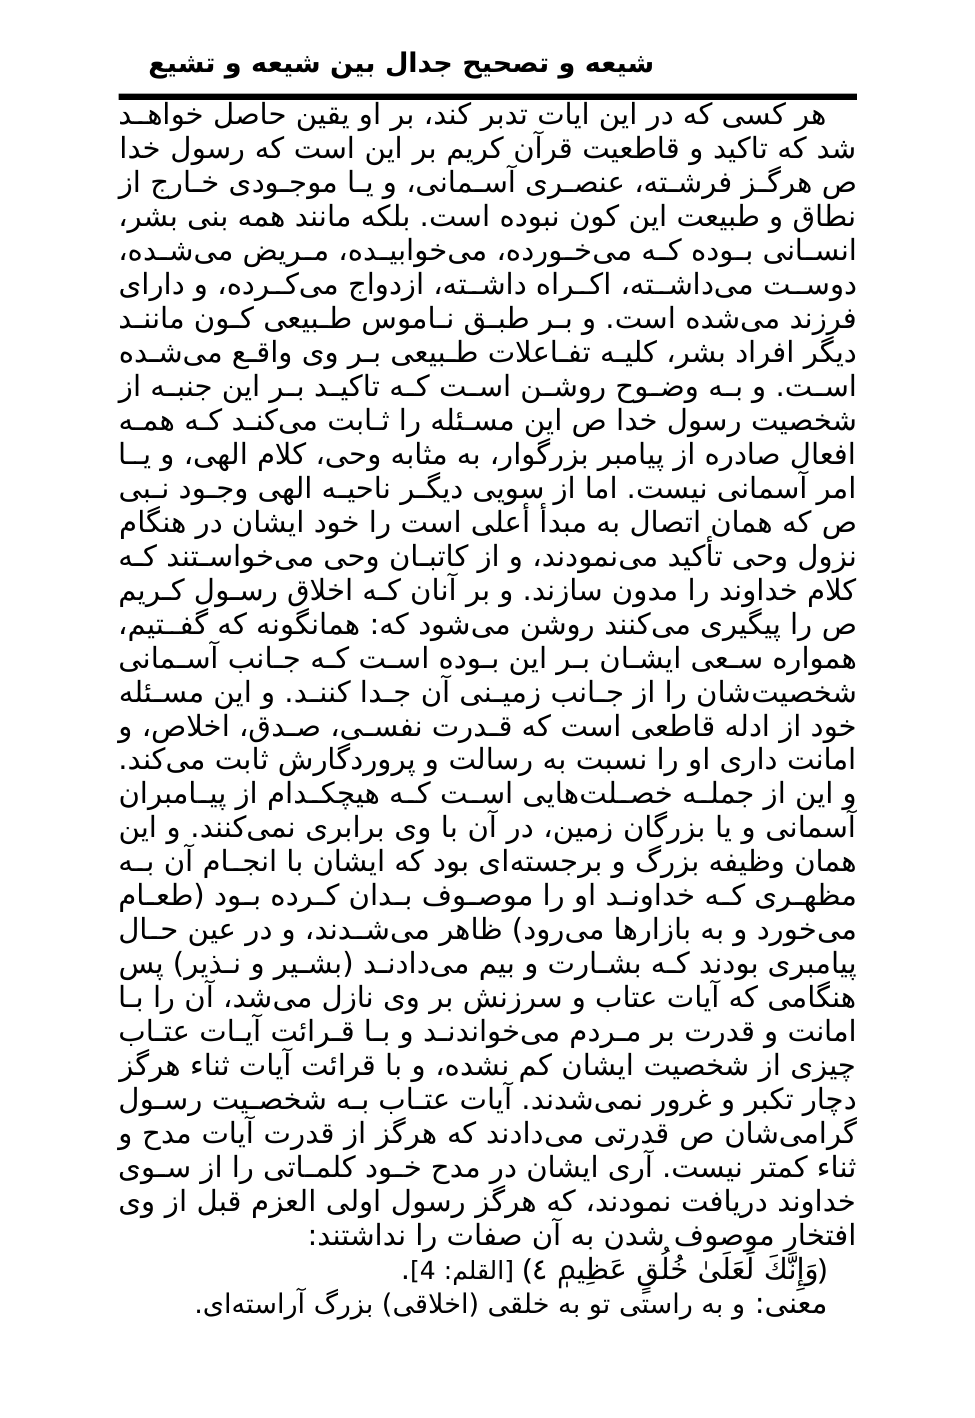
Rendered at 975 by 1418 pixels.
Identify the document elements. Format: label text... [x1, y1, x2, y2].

text هر کسی که در این آیات تدبر کند، بر او یقین حاصل خواهد شد که تاکید و قاطعیت قرآن کریم بر این است که رسول خدا ص هرگز فرشته، عنصری آسمانی، و یا موجودی خارج از نطاق و طبیعت این کون نبوده است. بلکه مانند همه بنی بشر، انسانی بوده که می‌خورده، می‌خوابیده، مریض می‌شده، دوست می‌داشته، اکراه داشته، ازدواج می‌کرده، و دارای فرزند می‌شده است. و بر طبق ناموس طبیعی کون مانند دیگر افراد بشر، کلیه تفاعلات طبیعی بر وی واقع می‌شده است. و به وضوح روشن است که تاکید بر این جنبه از شخصیت رسول خدا ص این مسئله را ثابت می‌کند که همه افعال صادره از پیامبر بزرگوار، به مثابه وحی، کلام الهی، و یا امر آسمانی نیست. اما از سویی دیگر ناحیه الهی وجود نبی ص که همان اتصال به مبدأ أعلی است را خود ایشان در هنگام نزول وحی تأکید می‌نمودند، و از کاتبان وحی می‌خواستند که کلام خداوند را مدون سازند. و بر آنان که اخلاق رسول کریم ص را پیگیری می‌کنند روشن می‌شود که: همانگونه که گفتیم، همواره سعی ایشان بر این بوده است که جانب آسمانی شخصیت‌شان را از جانب زمینی آن جدا کنند. و این مسئله خود از ادله قاطعی است که قدرت نفسی، صدق، اخلاص، و امانت داری او را نسبت به رسالت و پروردگارش ثابت می‌کند. و این از جمله خصلت‌هایی است که هیچکدام از پیامبران آسمانی و یا بزرگان زمین، در آن با وی برابری نمی‌کنند. و این همان وظیفه بزرگ و برجسته‌ای بود که ایشان با انجام آن به مظهری که خداوند او را موصوف بدان کرده بود (طعام می‌خورد و به بازارها می‌رود) ظاهر می‌شدند، و در عین حال پیامبری بودند که بشارت و بیم می‌دادند (بشیر و نذیر) پس هنگامی که آیات عتاب و سرزنش بر وی نازل می‌شد، آن را با امانت و قدرت بر مردم می‌خواندند و با قرائت آیات عتاب چیزی از شخصیت ایشان کم نشده، و با قرائت آیات ثناء هرگز دچار تکبر و غرور نمی‌شدند. آیات عتاب به شخصیت رسول گرامی‌شان ص قدرتی می‌دادند که هرگز از قدرت آیات مدح و ثناء کمتر نیست. آری ایشان در مدح خود کلماتی را از سوی خداوند دریافت نمودند، که هرگز رسول اولی العزم قبل از وی افتخار موصوف شدن به آن صفات را نداشتند: [118, 98, 857, 1252]
text ﴿وَإِنَّكَ لَعَلَىٰ خُلُقٍ عَظِيمٖ ٤﴾ [القلم: 4]. [118, 1252, 857, 1286]
text معنی: و به راستی تو به خلقی (اخلاقی) بزرگ آراسته‌ای. [118, 1286, 857, 1320]
